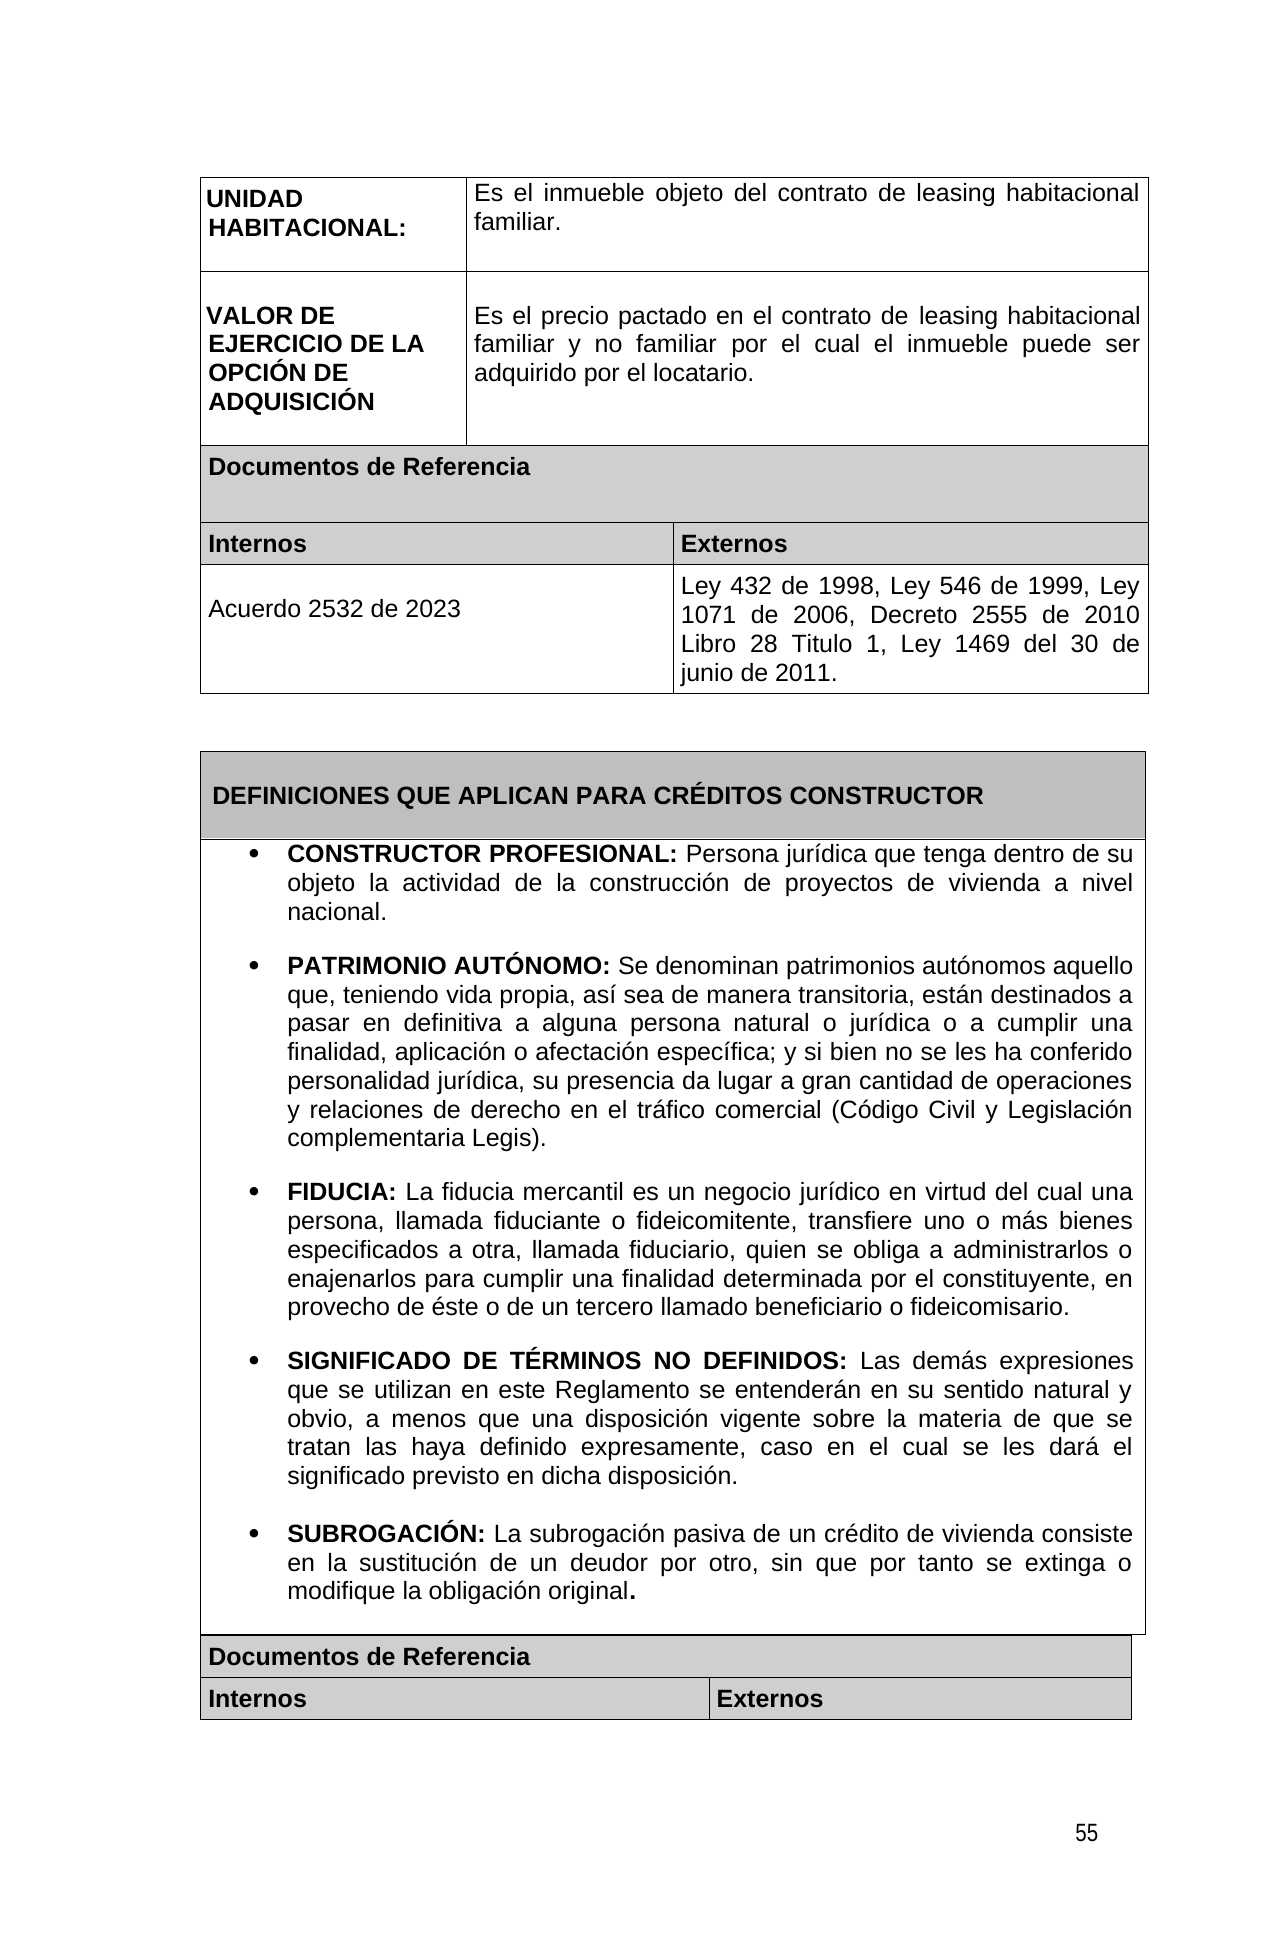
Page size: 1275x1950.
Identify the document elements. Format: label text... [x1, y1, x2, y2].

table_cell Es el precio pactado en el contrato de leasing habitacional familiar y no familiar por el cual el inmueble puede ser adquirido por el locatario. [467, 272, 1148, 444]
table_header DEFINICIONES QUE APLICAN PARA CRÉDITOS CONSTRUCTOR [201, 752, 1145, 838]
table_cell UNIDAD HABITACIONAL: [201, 178, 466, 271]
table_cell Es el inmueble objeto del contrato de leasing habitacional familiar. [467, 178, 1148, 271]
table_cell Externos [710, 1678, 1131, 1719]
table_cell Internos [201, 523, 673, 564]
table_cell Documentos de Referencia [201, 446, 1148, 522]
table_header Documentos de Referencia [201, 1636, 1131, 1677]
table_cell VALOR DE EJERCICIO DE LA OPCIÓN DE ADQUISICIÓN [201, 272, 466, 444]
table_cell Internos [201, 1678, 709, 1719]
table_cell Acuerdo 2532 de 2023 [201, 565, 673, 693]
table_cell CONSTRUCTOR PROFESIONAL: Persona jurídica que tenga dentro de su objeto la actividad de la construcción de proyectos de vivienda a nivel nacional. PATRIMONIO AUTÓNOMO: Se denominan patrimonios autónomos aquello que, teniendo vida propia, así sea de manera transitoria, están destinados a pasar en definitiva a alguna persona natural o jurídica o a cumplir una finalidad, aplicación o afectación específica; y si bien no se les ha conferido personalidad jurídica, su presencia da lugar a gran cantidad de operaciones y relaciones de derecho en el tráfico comercial (Código Civil y Legislación complementaria Legis). FIDUCIA: La fiducia mercantil es un negocio jurídico en virtud del cual una persona, llamada fiduciante o fideicomitente, transfiere uno o más bienes especificados a otra, llamada fiduciario, quien se obliga a administrarlos o enajenarlos para cumplir una finalidad determinada por el constituyente, en provecho de éste o de un tercero llamado beneficiario o fideicomisario. SIGNIFICADO DE TÉRMINOS NO DEFINIDOS: Las demás expresiones que se utilizan en este Reglamento se entenderán en su sentido natural y obvio, a menos que una disposición vigente sobre la materia de que se tratan las haya definido expresamente, caso en el cual se les dará el significado previsto en dicha disposición. SUBROGACIÓN: La subrogación pasiva de un crédito de vivienda consiste en la sustitución de un deudor por otro, sin que por tanto se extinga o modifique la obligación original. [201, 840, 1145, 1634]
table_cell Externos [674, 523, 1148, 564]
table_cell Ley 432 de 1998, Ley 546 de 1999, Ley 1071 de 2006, Decreto 2555 de 2010 Libro 28 Titulo 1, Ley 1469 del 30 de junio de 2011. [674, 565, 1148, 693]
